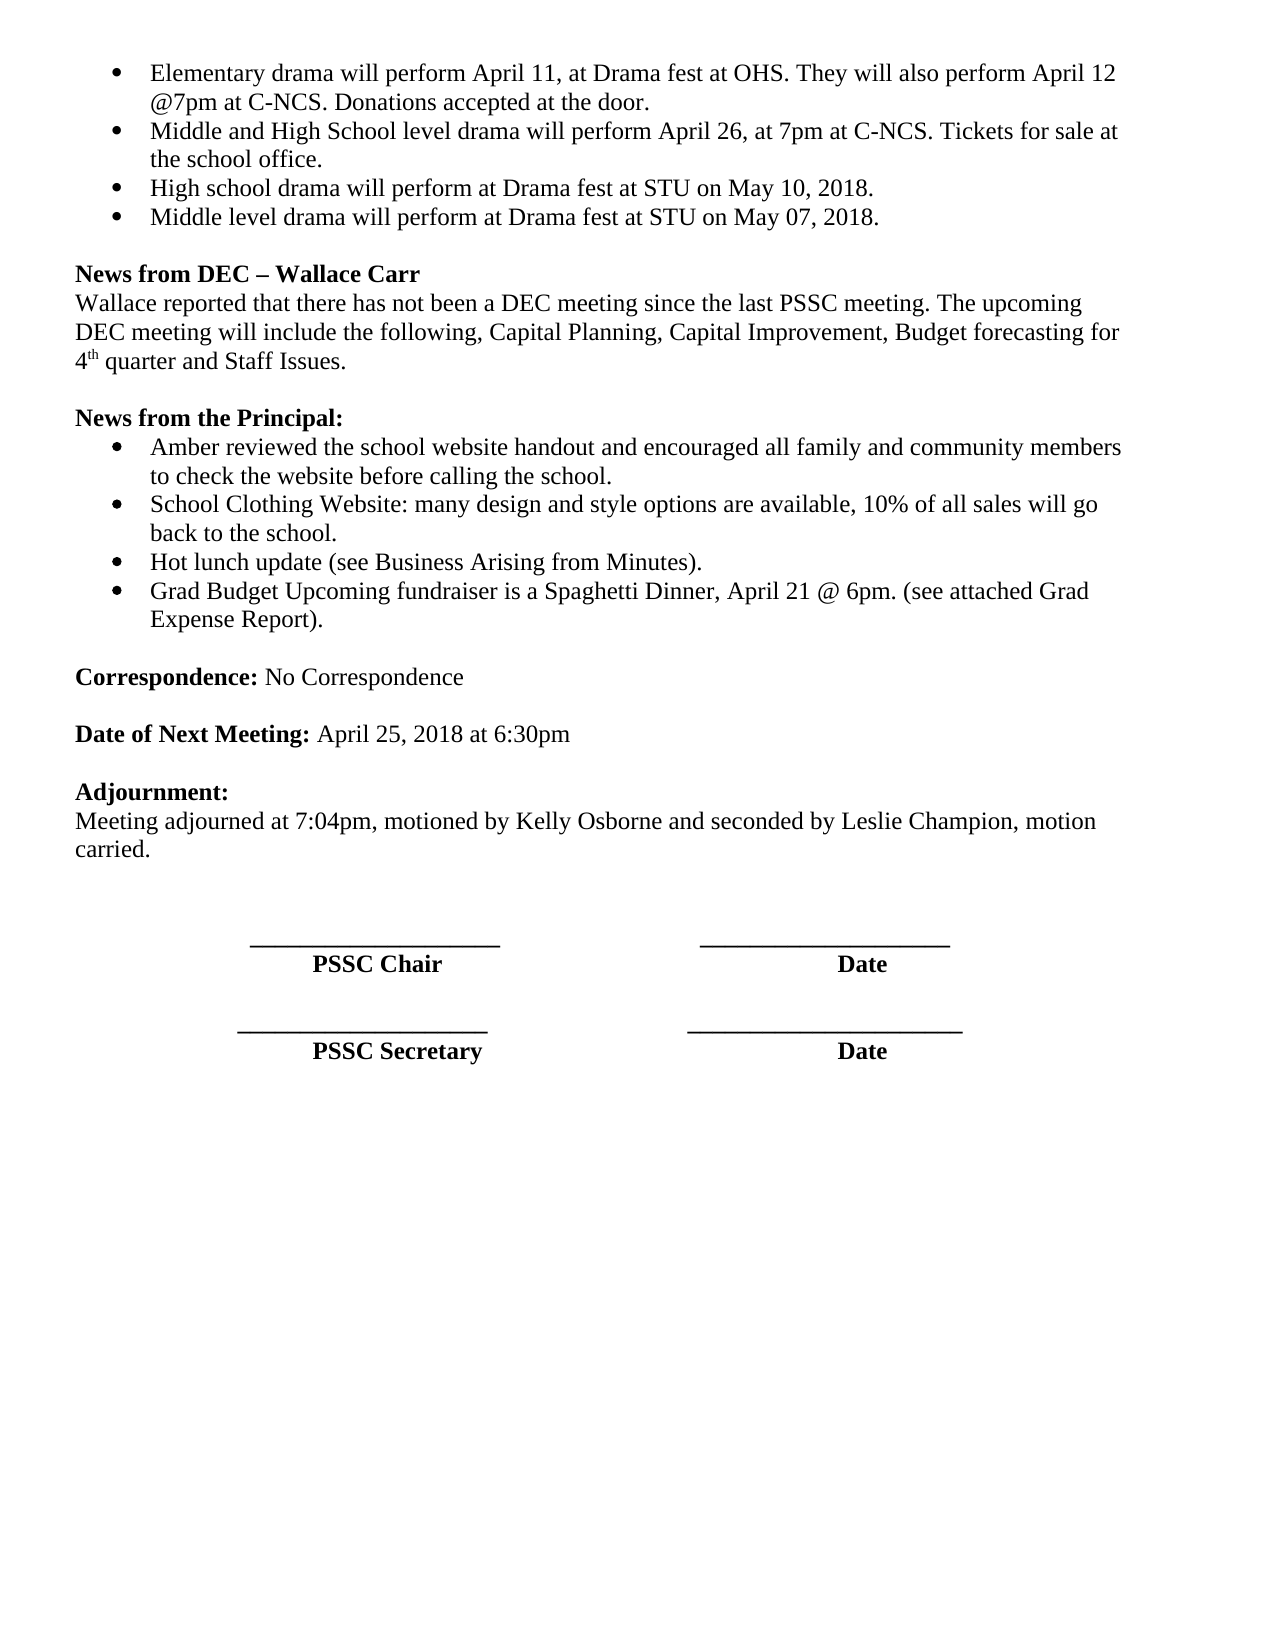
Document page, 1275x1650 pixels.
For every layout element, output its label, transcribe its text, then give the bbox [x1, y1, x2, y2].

text News from the Principal: [75, 403, 1125, 432]
list Hot lunch update (see Business Arising from Minutes). [112, 547, 1125, 576]
text ____________________ ______________________ [75, 1007, 1125, 1036]
list Middle and High School level drama will perform April 26, at 7pm at C-NCS. Tickets for sale at the school office. [112, 116, 1125, 173]
list High school drama will perform at Drama fest at STU on May 10, 2018. [112, 173, 1125, 202]
text Date of Next Meeting: April 25, 2018 at 6:30pm [75, 719, 1125, 748]
list Grad Budget Upcoming fundraiser is a Spaghetti Dinner, April 21 @ 6pm. (see attached Grad Expense Report). [112, 576, 1125, 633]
list Middle level drama will perform at Drama fest at STU on May 07, 2018. [112, 202, 1125, 231]
text PSSC Chair Date [75, 949, 1125, 978]
text Correspondence: No Correspondence [75, 662, 1125, 691]
text Meeting adjourned at 7:04pm, motioned by Kelly Osborne and seconded by Leslie Champion, motion carried. [75, 806, 1125, 863]
list School Clothing Website: many design and style options are available, 10% of all sales will go back to the school. [112, 489, 1125, 547]
text ____________________ ____________________ [75, 921, 1125, 949]
list Amber reviewed the school website handout and encouraged all family and community members to check the website before calling the school. [112, 432, 1125, 489]
text PSSC Secretary Date [75, 1036, 1125, 1064]
text Wallace reported that there has not been a DEC meeting since the last PSSC meeting. The upcoming DEC meeting will include the following, Capital Planning, Capital Improvement, Budget forecasting for 4th quarter and Staff Issues. [75, 288, 1125, 374]
text News from DEC – Wallace Carr [75, 259, 1125, 288]
text Adjournment: [75, 777, 1125, 806]
list Elementary drama will perform April 11, at Drama fest at OHS. They will also perform April 12 @7pm at C-NCS. Donations accepted at the door. [112, 58, 1125, 116]
